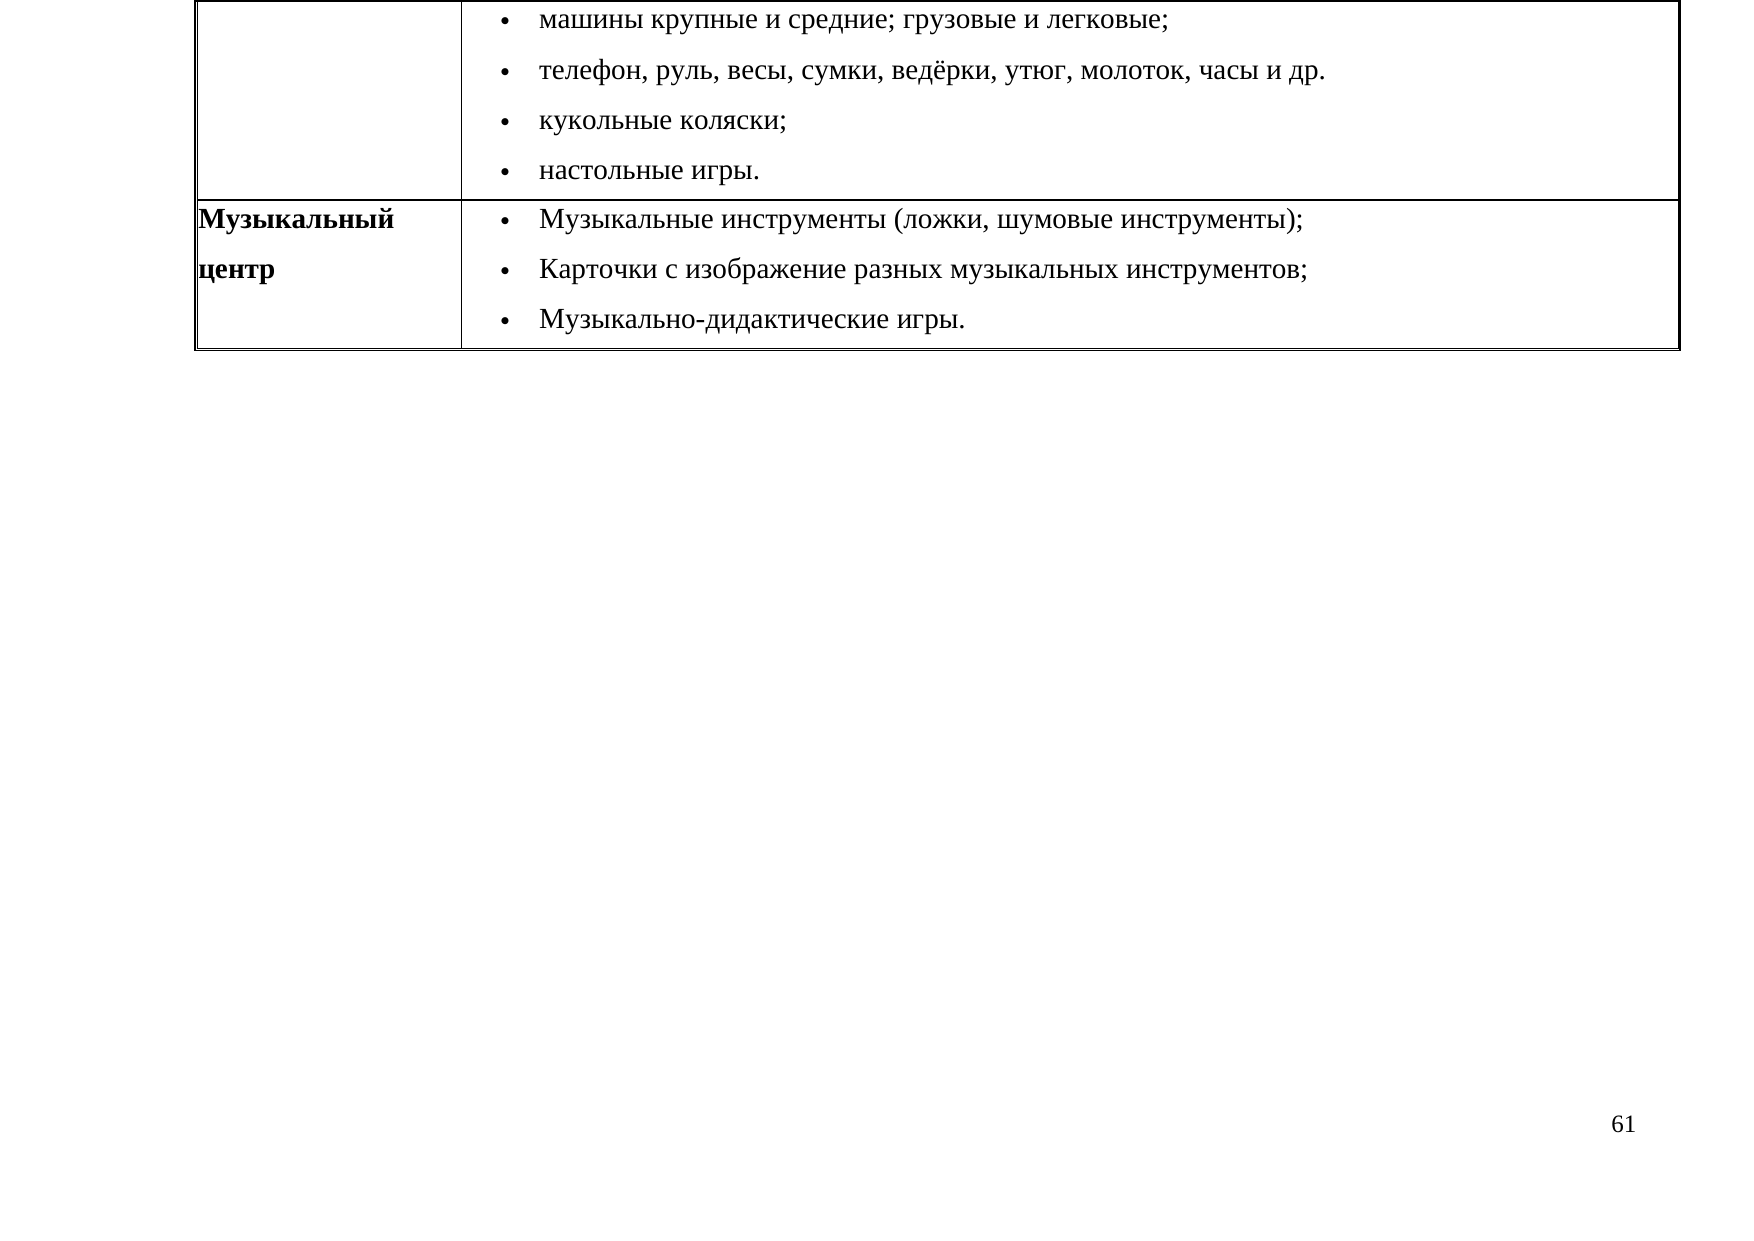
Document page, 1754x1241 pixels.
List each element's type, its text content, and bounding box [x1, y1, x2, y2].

table_cell Музыкальные инструменты (ложки, шумовые инструменты); Карточки с изображение разных музыкальных инструментов; Музыкально-дидактические игры. [462, 201, 1678, 348]
table_cell Музыкальный центр [198, 201, 461, 348]
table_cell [198, 2, 461, 199]
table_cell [462, 2, 1678, 199]
